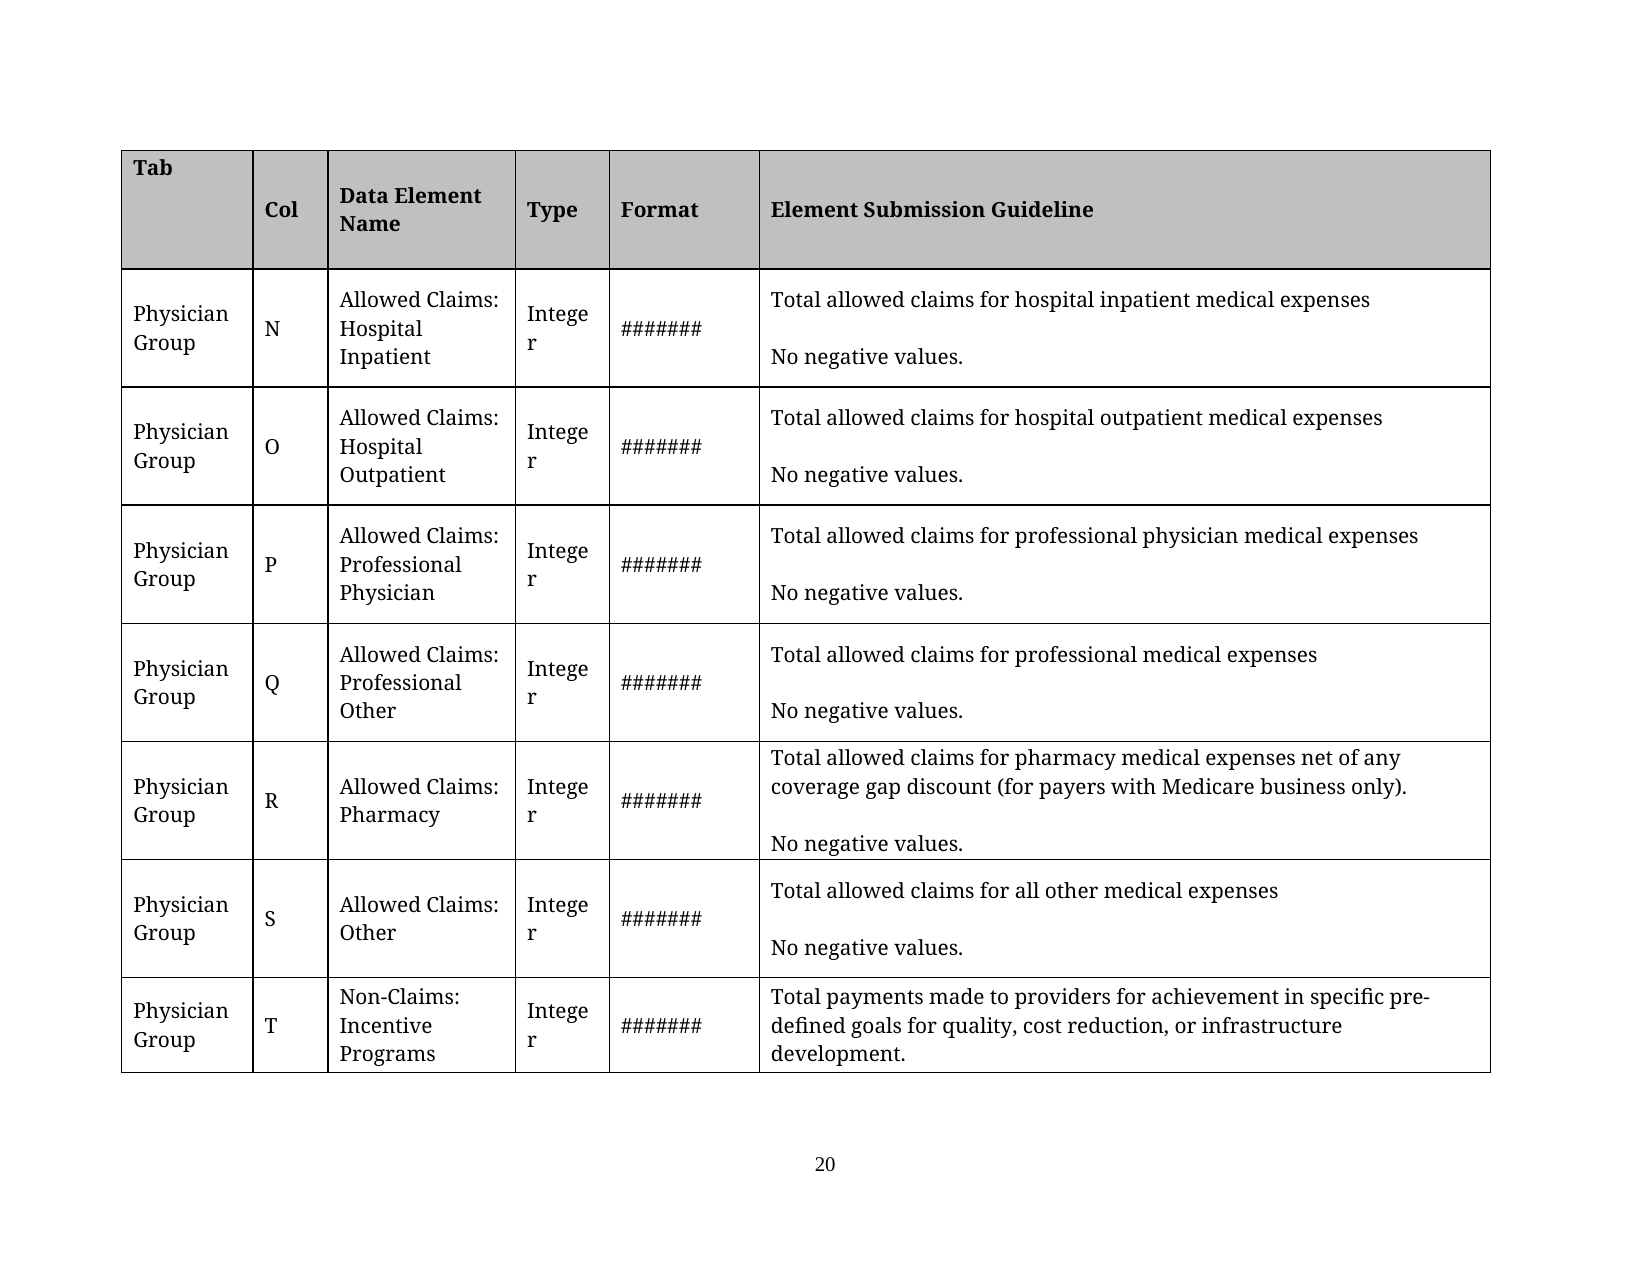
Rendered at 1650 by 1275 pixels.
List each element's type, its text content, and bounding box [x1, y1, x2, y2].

table_cell Allowed Claims: Professional Physician [329, 506, 515, 622]
table_cell Allowed Claims: Hospital Outpatient [329, 388, 515, 504]
table_cell Integer [516, 506, 609, 622]
table_header Element Submission Guideline [760, 151, 1490, 268]
table_cell Total allowed claims for hospital inpatient medical expenses No negative values. [760, 270, 1490, 386]
table_cell Integer [516, 388, 609, 504]
table_cell Integer [516, 624, 609, 741]
table_header Data Element Name [329, 151, 515, 268]
table_cell Physician Group [122, 506, 252, 622]
table_cell Total allowed claims for pharmacy medical expenses net of any coverage gap discount (for payers with Medicare business only). No negative values. [760, 742, 1490, 859]
table_cell Total payments made to providers for achievement in specific pre-defined goals for quality, cost reduction, or infrastructure development. [760, 978, 1490, 1072]
table_cell Q [254, 624, 327, 741]
table_cell Total allowed claims for professional medical expenses No negative values. [760, 624, 1490, 741]
table_cell Non-Claims: Incentive Programs [329, 978, 515, 1072]
table_cell S [254, 860, 327, 977]
table_cell P [254, 506, 327, 622]
table_cell O [254, 388, 327, 504]
table_cell Total allowed claims for hospital outpatient medical expenses No negative values. [760, 388, 1490, 504]
table_cell Integer [516, 742, 609, 859]
table_header Col [254, 151, 327, 268]
table_cell ####### [610, 860, 759, 977]
table_cell ####### [610, 742, 759, 859]
table_cell Allowed Claims: Pharmacy [329, 742, 515, 859]
table_cell ####### [610, 270, 759, 386]
table_cell ####### [610, 978, 759, 1072]
table_cell T [254, 978, 327, 1072]
table_cell Physician Group [122, 978, 252, 1072]
table_cell Physician Group [122, 388, 252, 504]
table_cell ####### [610, 624, 759, 741]
table_cell N [254, 270, 327, 386]
table_cell Allowed Claims: Hospital Inpatient [329, 270, 515, 386]
table_cell Physician Group [122, 624, 252, 741]
table_cell Integer [516, 270, 609, 386]
table_header Format [610, 151, 759, 268]
table_cell Physician Group [122, 270, 252, 386]
table_cell Allowed Claims: Professional Other [329, 624, 515, 741]
table_cell Total allowed claims for professional physician medical expenses No negative values. [760, 506, 1490, 622]
table_cell Total allowed claims for all other medical expenses No negative values. [760, 860, 1490, 977]
table_cell ####### [610, 388, 759, 504]
table_cell Physician Group [122, 742, 252, 859]
table_cell Physician Group [122, 860, 252, 977]
table_cell R [254, 742, 327, 859]
table_cell Integer [516, 978, 609, 1072]
table_cell ####### [610, 506, 759, 622]
table_cell Allowed Claims: Other [329, 860, 515, 977]
table_cell Integer [516, 860, 609, 977]
table_header Type [516, 151, 609, 268]
table_header Tab [122, 151, 252, 268]
